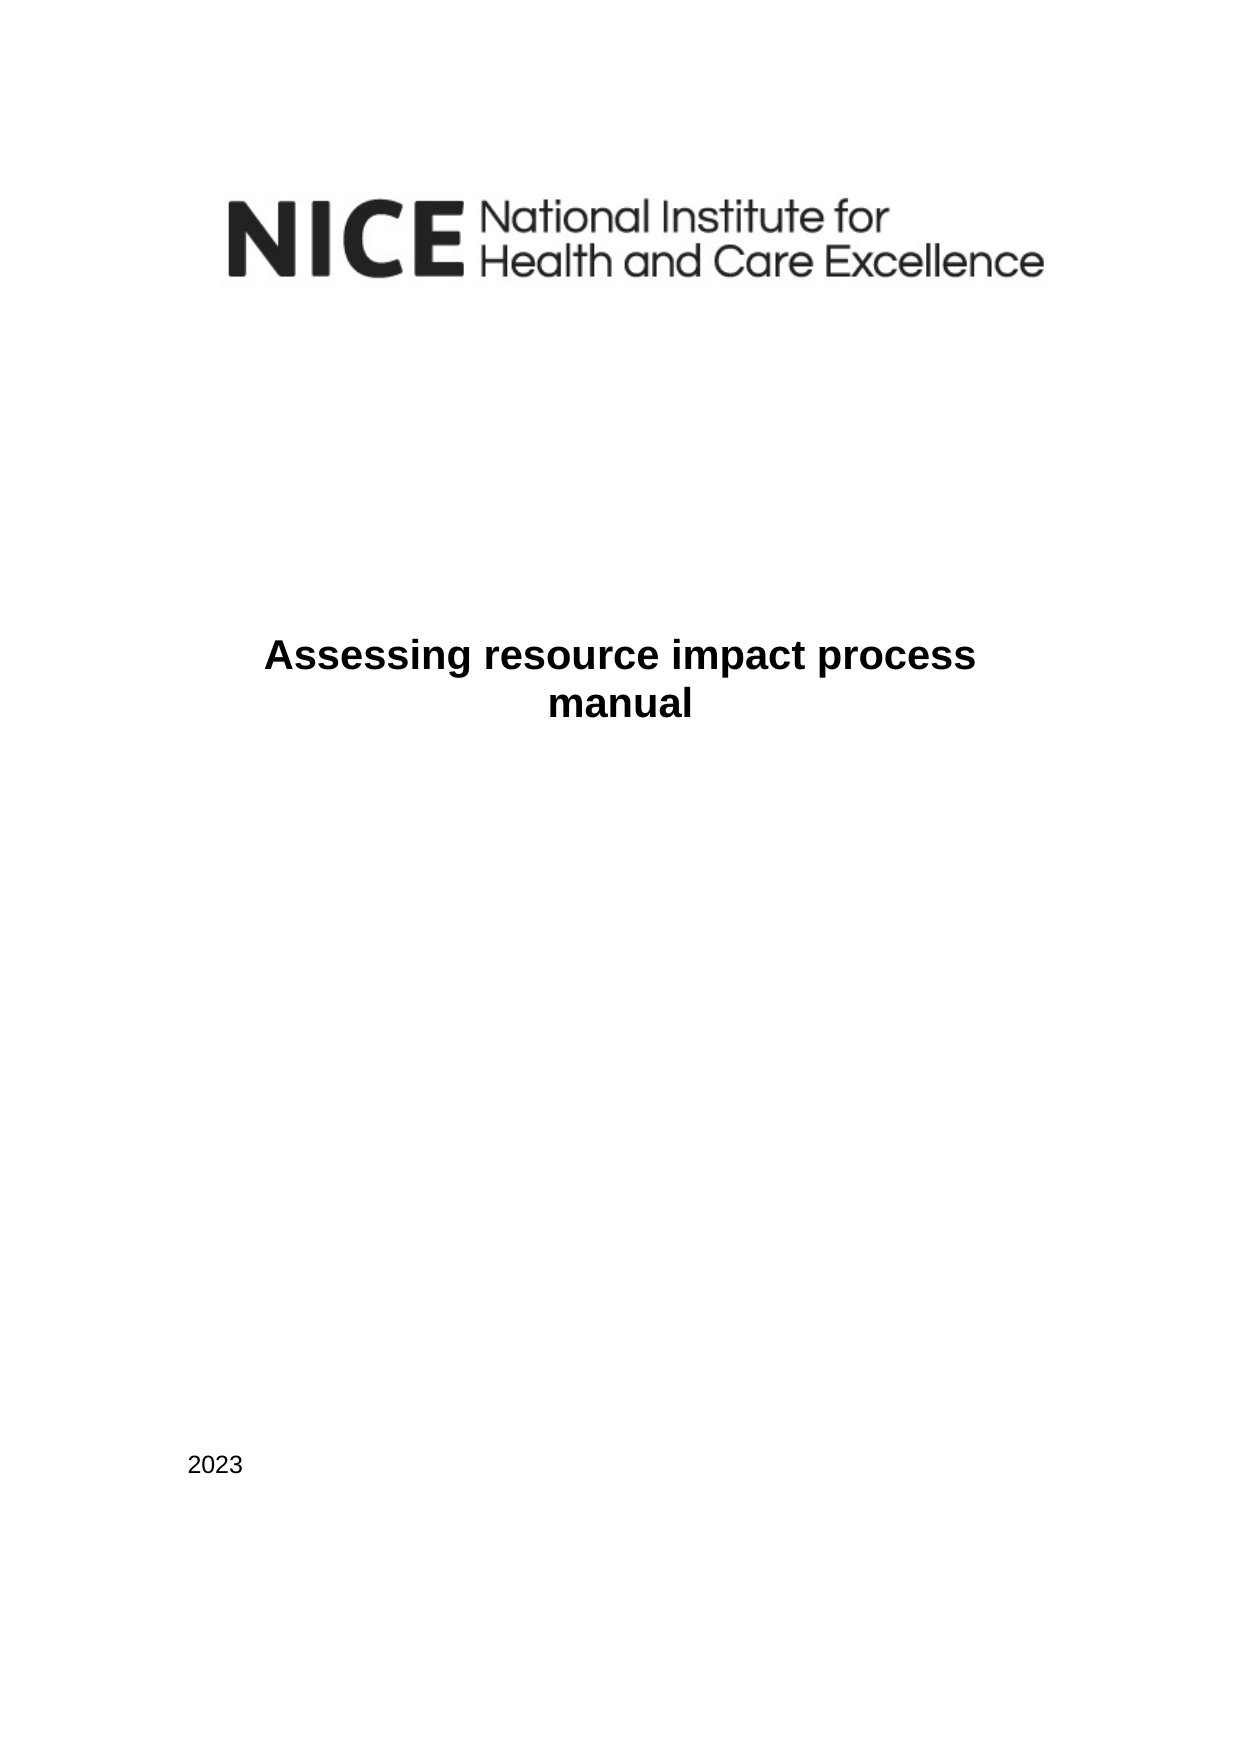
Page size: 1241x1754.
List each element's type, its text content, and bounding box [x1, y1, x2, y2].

picture [187, 159, 1086, 319]
text 2023 [187, 1450, 1053, 1479]
title Assessing resource impact process manual [187, 631, 1053, 726]
